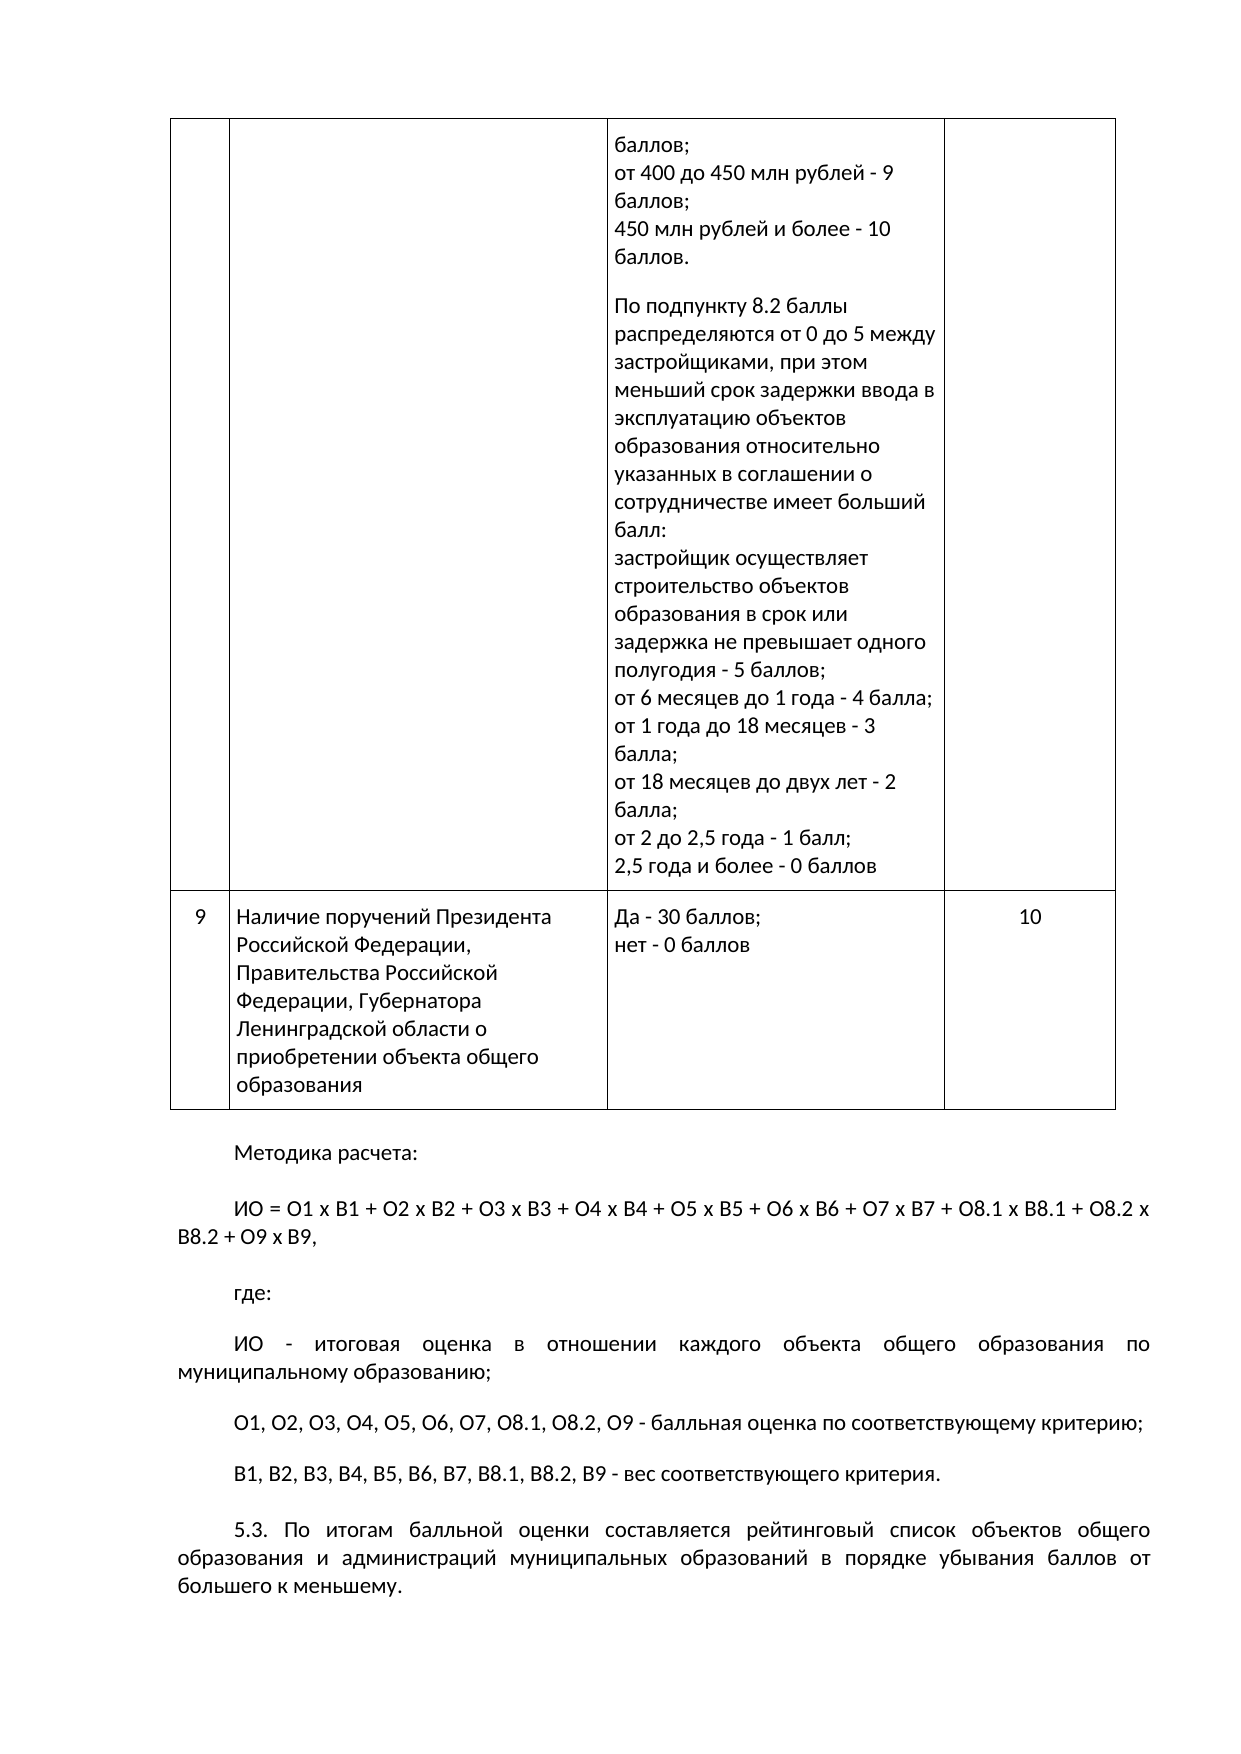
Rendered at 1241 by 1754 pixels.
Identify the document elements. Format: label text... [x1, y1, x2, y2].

text ИО - итоговая оценка в отношении каждого объекта общего образования по муниципальному образованию; [177, 1329, 1152, 1385]
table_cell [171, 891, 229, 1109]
text где: [177, 1278, 1152, 1306]
text 5.3. По итогам балльной оценки составляется рейтинговый список объектов общего образования и администраций муниципальных образований в порядке убывания баллов от большего к меньшему. [177, 1515, 1152, 1599]
text ИО = О1 x В1 + О2 x В2 + О3 x В3 + О4 x В4 + О5 x В5 + О6 x В6 + О7 x В7 + О8.1 x В8.1 + О8.2 x В8.2 + О9 x В9, [177, 1194, 1152, 1250]
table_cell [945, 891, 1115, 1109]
text О1, О2, О3, О4, О5, О6, О7, О8.1, О8.2, О9 - балльная оценка по соответствующему критерию; [177, 1408, 1152, 1436]
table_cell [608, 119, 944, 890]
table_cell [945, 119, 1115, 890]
text Методика расчета: [177, 1138, 1152, 1166]
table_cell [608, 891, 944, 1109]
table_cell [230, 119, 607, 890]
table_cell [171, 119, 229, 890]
text В1, В2, В3, В4, В5, В6, В7, В8.1, В8.2, В9 - вес соответствующего критерия. [177, 1459, 1152, 1487]
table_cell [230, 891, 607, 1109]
